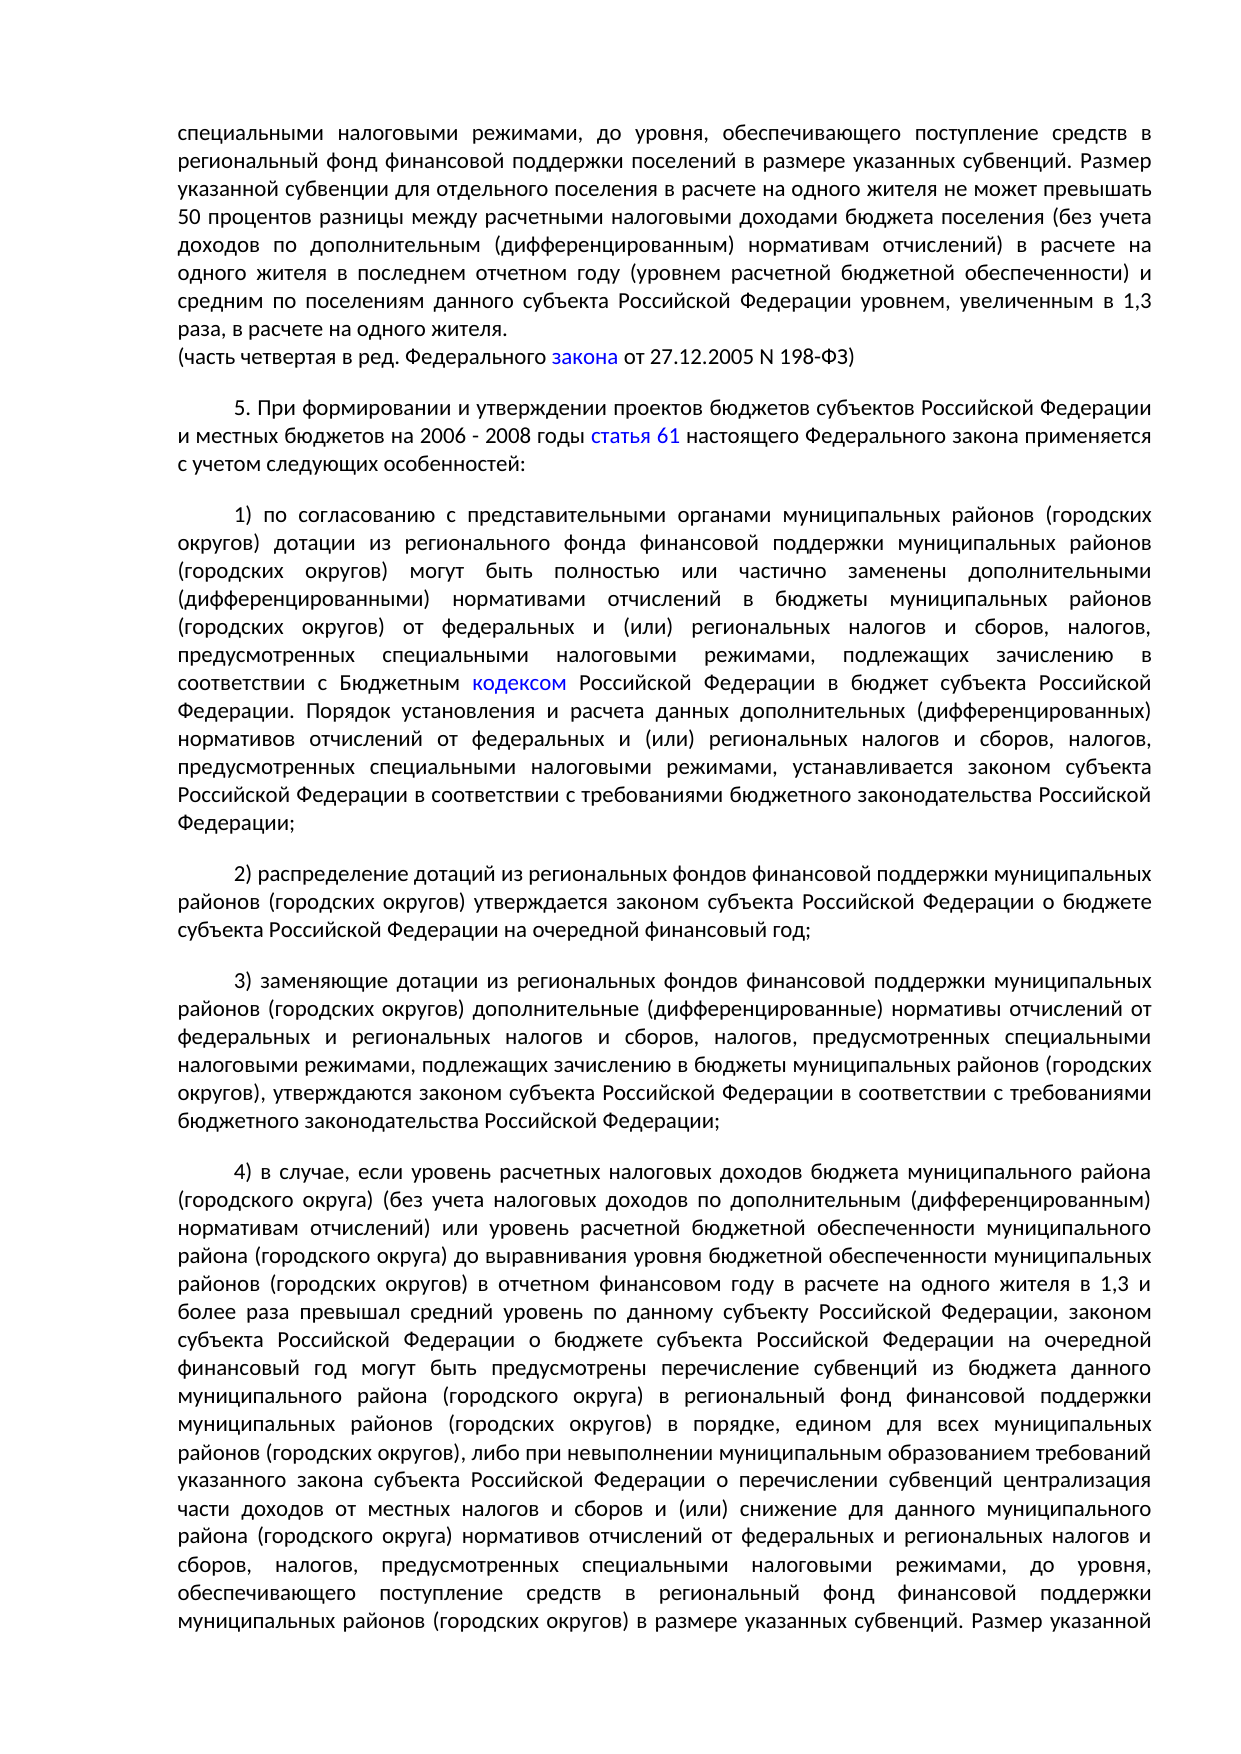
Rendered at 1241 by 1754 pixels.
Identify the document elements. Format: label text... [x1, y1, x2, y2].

text 2) распределение дотаций из региональных фондов финансовой поддержки муниципальных районов (городских округов) утверждается законом субъекта Российской Федерации о бюджете субъекта Российской Федерации на очередной финансовый год; [177, 859, 1152, 943]
text 1) по согласованию с представительными органами муниципальных районов (городских округов) дотации из регионального фонда финансовой поддержки муниципальных районов (городских округов) могут быть полностью или частично заменены дополнительными (дифференцированными) нормативами отчислений в бюджеты муниципальных районов (городских округов) от федеральных и (или) региональных налогов и сборов, налогов, предусмотренных специальными налоговыми режимами, подлежащих зачислению в соответствии с Бюджетным кодексом Российской Федерации в бюджет субъекта Российской Федерации. Порядок установления и расчета данных дополнительных (дифференцированных) нормативов отчислений от федеральных и (или) региональных налогов и сборов, налогов, предусмотренных специальными налоговыми режимами, устанавливается законом субъекта Российской Федерации в соответствии с требованиями бюджетного законодательства Российской Федерации; [177, 500, 1152, 836]
text (часть четвертая в ред. Федерального закона от 27.12.2005 N 198-ФЗ) [177, 342, 1152, 370]
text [177, 118, 1152, 342]
text 3) заменяющие дотации из региональных фондов финансовой поддержки муниципальных районов (городских округов) дополнительные (дифференцированные) нормативы отчислений от федеральных и региональных налогов и сборов, налогов, предусмотренных специальными налоговыми режимами, подлежащих зачислению в бюджеты муниципальных районов (городских округов), утверждаются законом субъекта Российской Федерации в соответствии с требованиями бюджетного законодательства Российской Федерации; [177, 966, 1152, 1134]
text 5. При формировании и утверждении проектов бюджетов субъектов Российской Федерации и местных бюджетов на 2006 - 2008 годы статья 61 настоящего Федерального закона применяется с учетом следующих особенностей: [177, 393, 1152, 477]
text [177, 1157, 1152, 1634]
